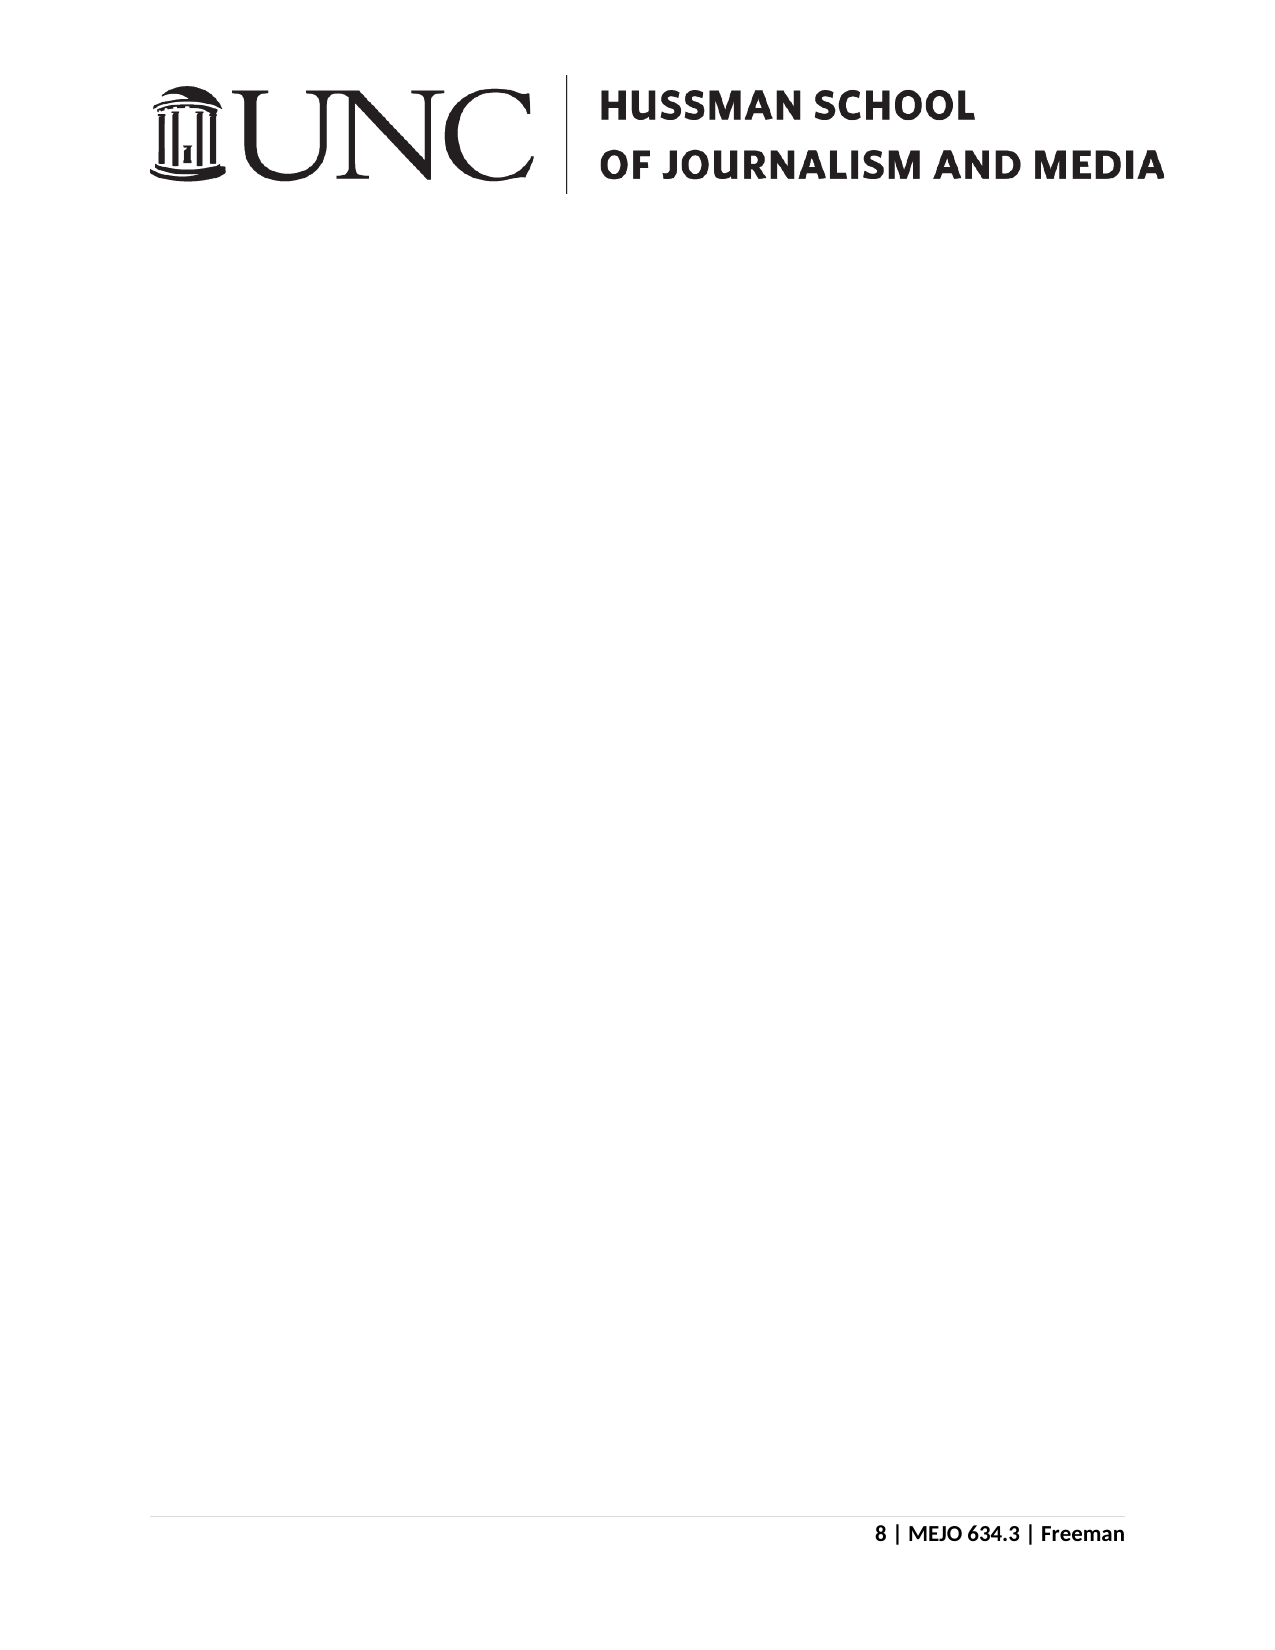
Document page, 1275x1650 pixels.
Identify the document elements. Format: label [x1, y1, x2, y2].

picture [150, 75, 1165, 194]
